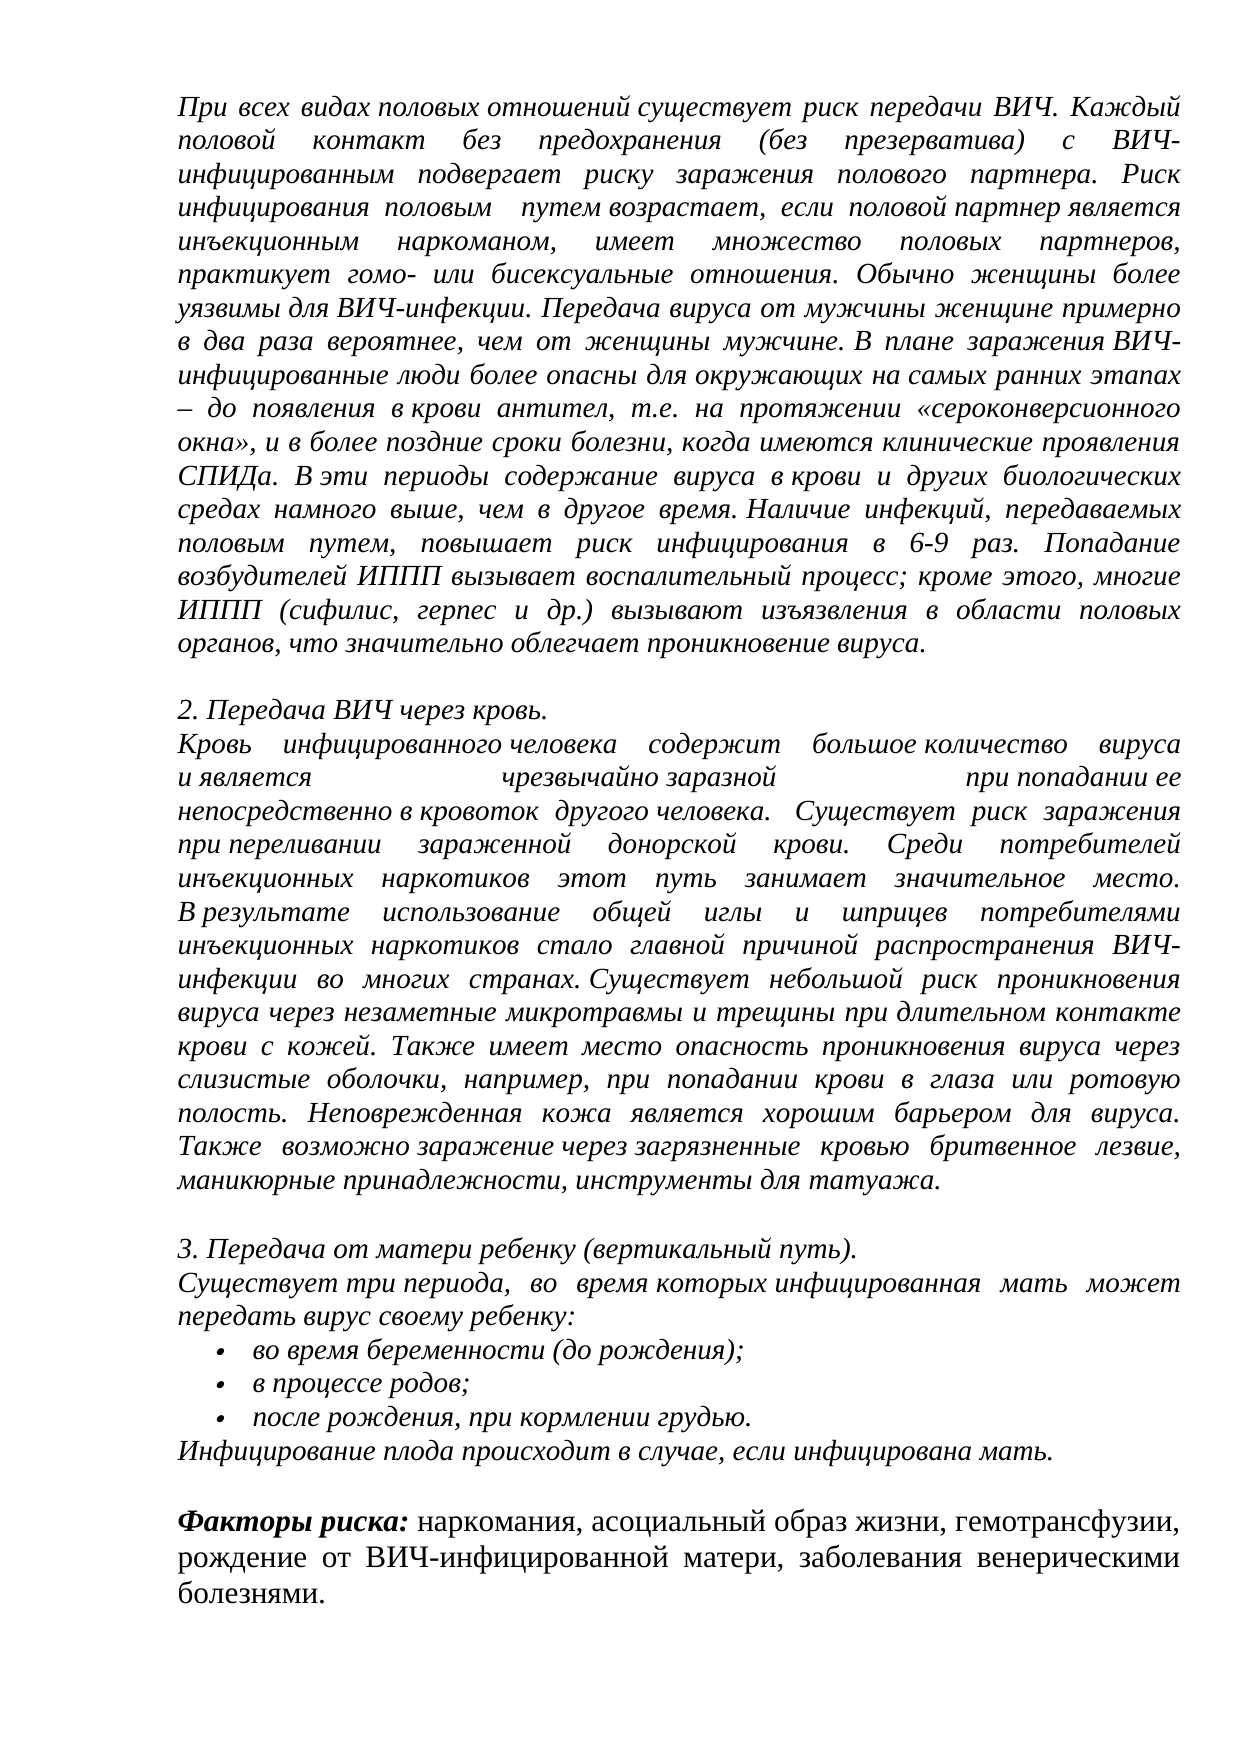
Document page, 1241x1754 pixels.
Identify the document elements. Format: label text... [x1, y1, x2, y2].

text Факторы риска: наркомания, асоциальный образ жизни, гемотрансфузии, рождение от ВИЧ-инфицированной матери, заболевания венерическими болезнями. [177, 1502, 1181, 1610]
text Инфицирование плода происходит в случае, если инфицирована мать. [177, 1433, 1181, 1466]
list после рождения, при кормлении грудью. [215, 1399, 1181, 1433]
text Существует три периода, во время которых инфицированная мать может передать вирус своему ребенку: [177, 1265, 1181, 1332]
text Кровь инфицированного человека содержит большое количество вируса и является чрезвычайно заразной при попадании ее непосредственно в кровоток другого человека. Существует риск заражения при переливании зараженной донорской крови. Среди потребителей инъекционных наркотиков этот путь занимает значительное место. В результате использование общей иглы и шприцев потребителями инъекционных наркотиков стало главной причиной распространения ВИЧ-инфекции во многих странах. Существует небольшой риск проникновения вируса через незаметные микротравмы и трещины при длительном контакте крови с кожей. Также имеет место опасность проникновения вируса через слизистые оболочки, например, при попадании крови в глаза или ротовую полость. Неповрежденная кожа является хорошим барьером для вируса. Также возможно заражение через загрязненные кровью бритвенное лезвие, маникюрные принадлежности, инструменты для татуажа. [177, 726, 1181, 1196]
text При всех видах половых отношений существует риск передачи ВИЧ. Каждый половой контакт без предохранения (без презерватива) с ВИЧ-инфицированным подвергает риску заражения полового партнера. Риск инфицирования половым путем возрастает, если половой партнер является инъекционным наркоманом, имеет множество половых партнеров, практикует гомо- или бисексуальные отношения. Обычно женщины более уязвимы для ВИЧ-инфекции. Передача вируса от мужчины женщине примерно в два раза вероятнее, чем от женщины мужчине. В плане заражения ВИЧ-инфицированные люди более опасны для окружающих на самых ранних этапах – до появления в крови антител, т.е. на протяжении «сероконверсионного окна», и в более поздние сроки болезни, когда имеются клинические проявления СПИДа. В эти периоды содержание вируса в крови и других биологических средах намного выше, чем в другое время. Наличие инфекций, передаваемых половым путем, повышает риск инфицирования в 6-9 раз. Попадание возбудителей ИППП вызывает воспалительный процесс; кроме этого, многие ИППП (сифилис, герпес и др.) вызывают изъязвления в области половых органов, что значительно облегчает проникновение вируса. [177, 89, 1181, 659]
list во время беременности (до рождения); [215, 1332, 1181, 1366]
list в процессе родов; [215, 1366, 1181, 1399]
text 2. Передача ВИЧ через кровь. [177, 692, 1181, 726]
text 3. Передача от матери ребенку (вертикальный путь). [177, 1231, 1181, 1265]
